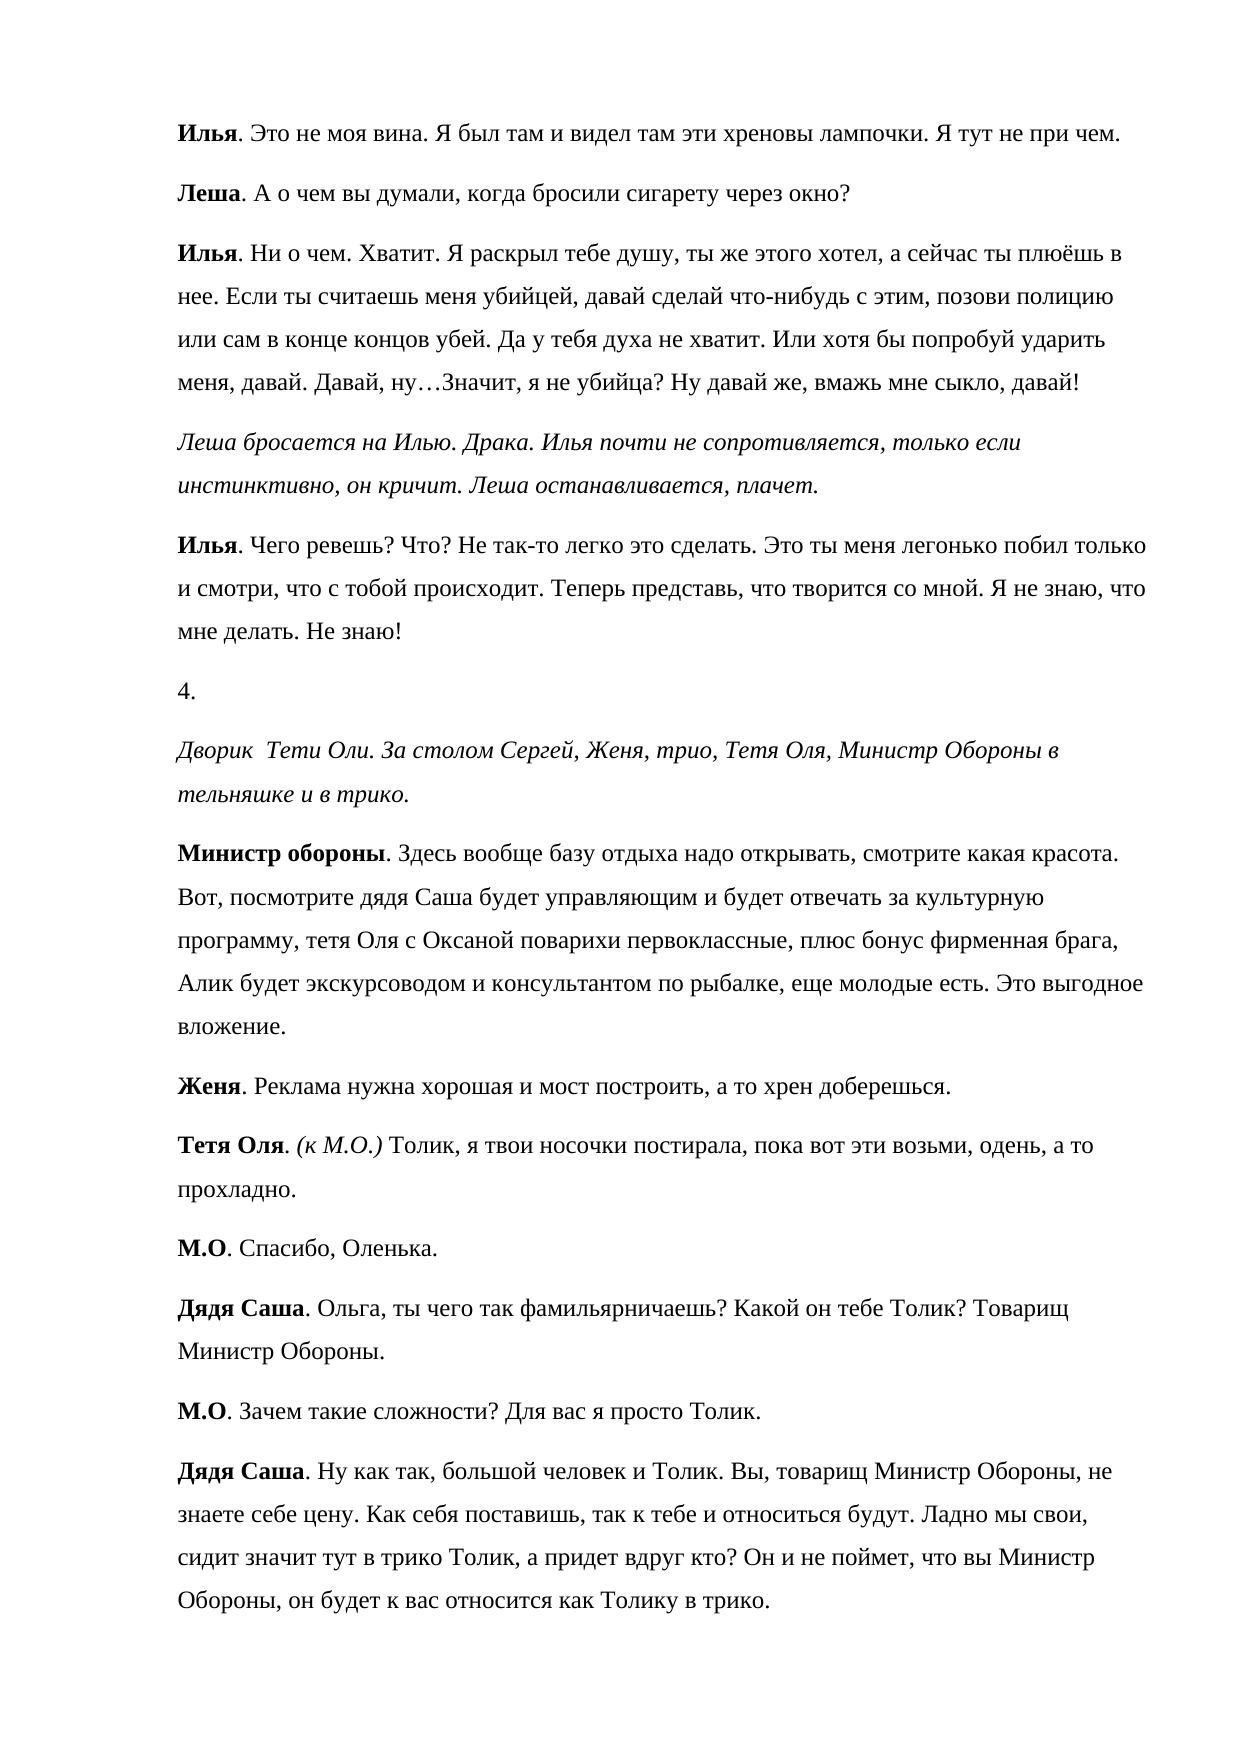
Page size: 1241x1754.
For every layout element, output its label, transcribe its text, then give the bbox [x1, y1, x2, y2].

text Илья. Это не моя вина. Я был там и видел там эти хреновы лампочки. Я тут не при чем. [177, 118, 1152, 147]
text Илья. Ни о чем. Хватит. Я раскрыл тебе душу, ты же этого хотел, а сейчас ты плюёшь в нее. Если ты считаешь меня убийцей, давай сделай что-нибудь с этим, позови полицию или сам в конце концов убей. Да у тебя духа не хватит. Или хотя бы попробуй ударить меня, давай. Давай, ну…Значит, я не убийца? Ну давай же, вмажь мне сыкло, давай! [177, 238, 1152, 396]
text Илья. Чего ревешь? Что? Не так-то легко это сделать. Это ты меня легонько побил только и смотри, что с тобой происходит. Теперь представь, что творится со мной. Я не знаю, что мне делать. Не знаю! [177, 530, 1152, 645]
text Леша. А о чем вы думали, когда бросили сигарету через окно? [177, 178, 1152, 207]
text М.О. Зачем такие сложности? Для вас я просто Толик. [177, 1396, 1152, 1425]
text Дворик Тети Оли. За столом Сергей, Женя, трио, Тетя Оля, Министр Обороны в тельняшке и в трико. [177, 736, 1152, 807]
text Дядя Саша. Ну как так, большой человек и Толик. Вы, товарищ Министр Обороны, не знаете себе цену. Как себя поставишь, так к тебе и относиться будут. Ладно мы свои, сидит значит тут в трико Толик, а придет вдруг кто? Он и не поймет, что вы Министр Обороны, он будет к вас относится как Толику в трико. [177, 1456, 1152, 1614]
text Тетя Оля. (к М.О.) Толик, я твои носочки постирала, пока вот эти возьми, одень, а то прохладно. [177, 1131, 1152, 1202]
text Министр обороны. Здесь вообще базу отдыха надо открывать, смотрите какая красота. Вот, посмотрите дядя Саша будет управляющим и будет отвечать за культурную программу, тетя Оля с Оксаной поварихи первоклассные, плюс бонус фирменная брага, Алик будет экскурсоводом и консультантом по рыбалке, еще молодые есть. Это выгодное вложение. [177, 838, 1152, 1040]
text М.О. Спасибо, Оленька. [177, 1233, 1152, 1262]
text Дядя Саша. Ольга, ты чего так фамильярничаешь? Какой он тебе Толик? Товарищ Министр Обороны. [177, 1293, 1152, 1365]
text 4. [177, 676, 1152, 704]
text Леша бросается на Илью. Драка. Илья почти не сопротивляется, только если инстинктивно, он кричит. Леша останавливается, плачет. [177, 427, 1152, 499]
text Женя. Реклама нужна хорошая и мост построить, а то хрен доберешься. [177, 1071, 1152, 1099]
